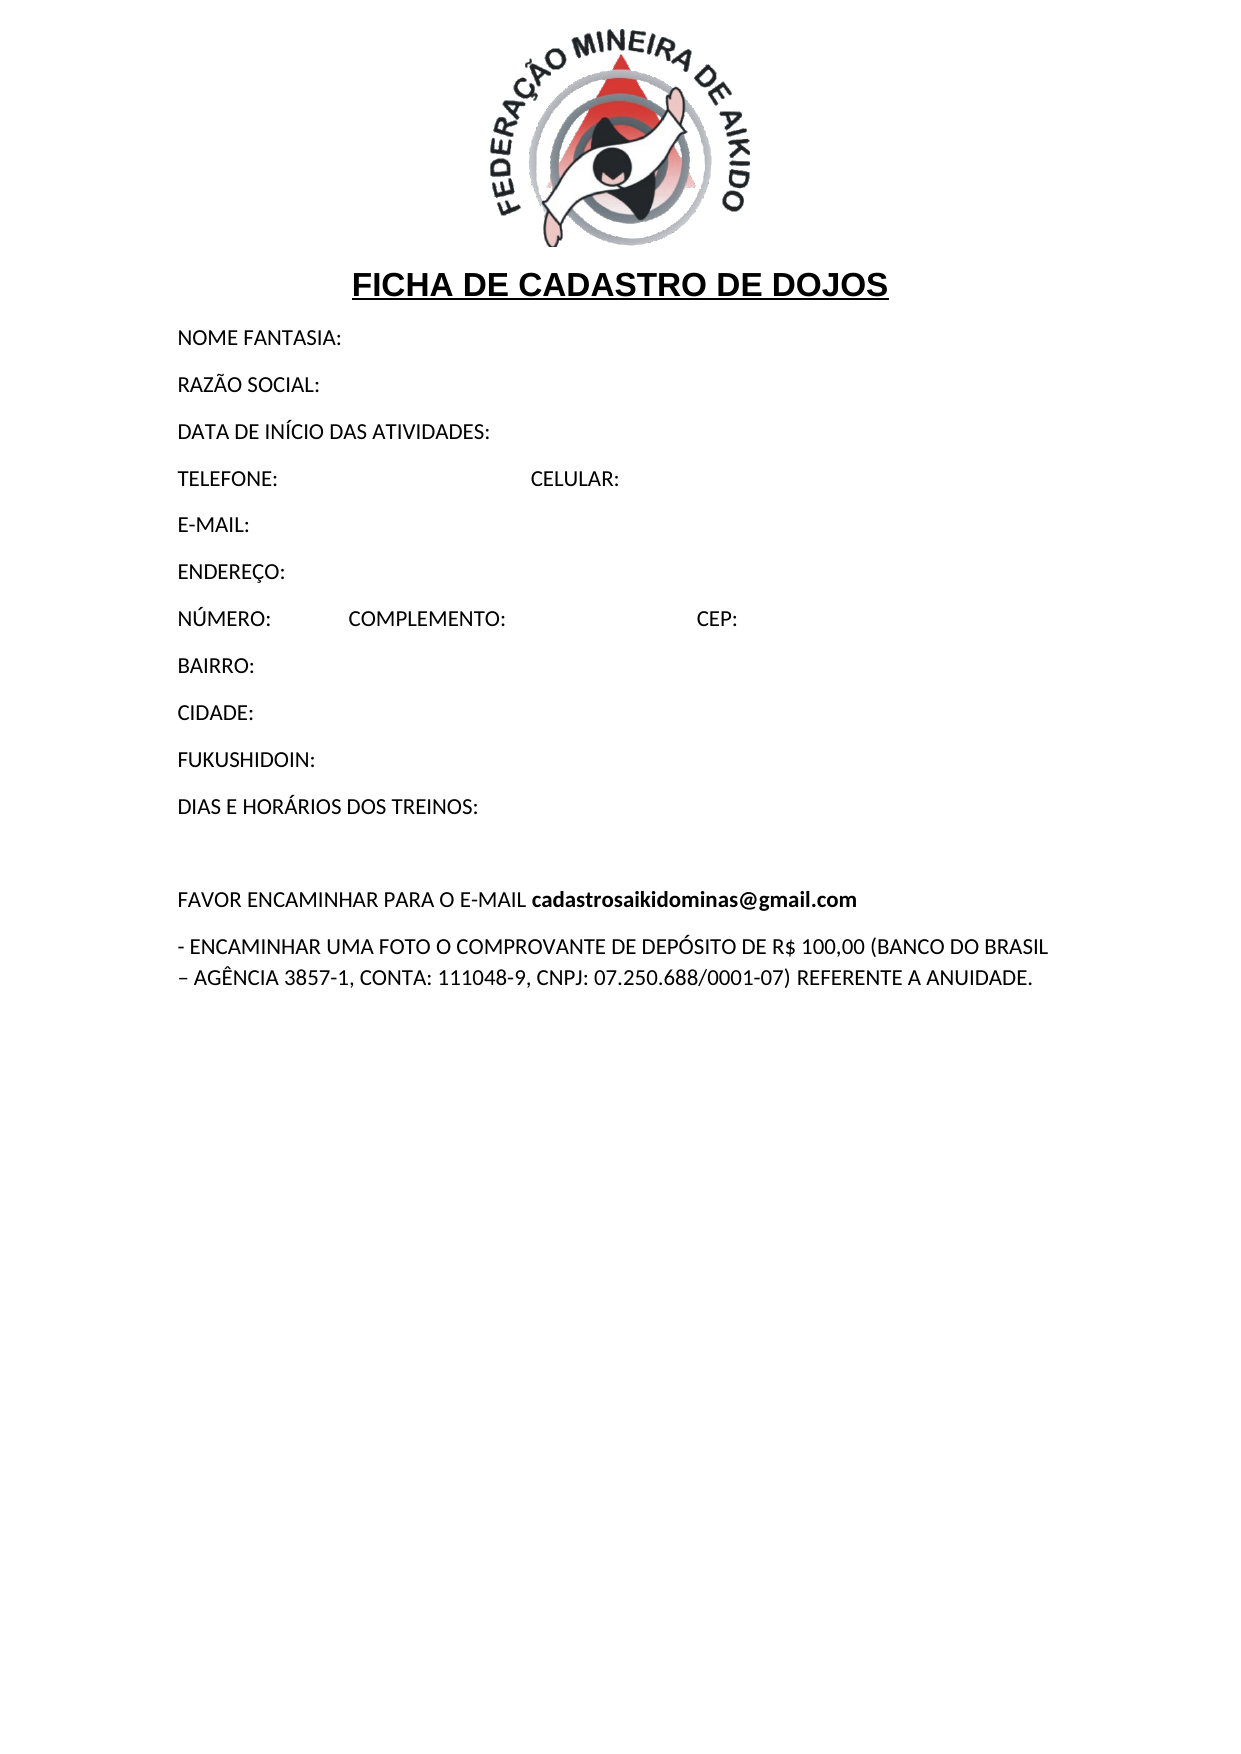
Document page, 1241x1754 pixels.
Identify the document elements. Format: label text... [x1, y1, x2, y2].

text BAIRRO: [177, 651, 1063, 679]
picture [490, 29, 750, 247]
text NOME FANTASIA: [177, 323, 1063, 351]
text TELEFONE: CELULAR: [177, 464, 1063, 492]
text E-MAIL: [177, 511, 1063, 539]
text RAZÃO SOCIAL: [177, 370, 1063, 398]
text ENDEREÇO: [177, 557, 1063, 586]
text FICHA DE CADASTRO DE DOJOS [177, 265, 1063, 303]
text - ENCAMINHAR UMA FOTO O COMPROVANTE DE DEPÓSITO DE R$ 100,00 (BANCO DO BRASIL – AGÊNCIA 3857-1, CONTA: 111048-9, CNPJ: 07.250.688/0001-07) REFERENTE A ANUIDADE. [177, 932, 1063, 991]
text CIDADE: [177, 698, 1063, 726]
text NÚMERO: COMPLEMENTO: CEP: [177, 604, 1063, 632]
text FAVOR ENCAMINHAR PARA O E-MAIL cadastrosaikidominas@gmail.com [177, 886, 1063, 914]
text DIAS E HORÁRIOS DOS TREINOS: [177, 792, 1063, 820]
text DATA DE INÍCIO DAS ATIVIDADES: [177, 417, 1063, 445]
text FUKUSHIDOIN: [177, 745, 1063, 773]
